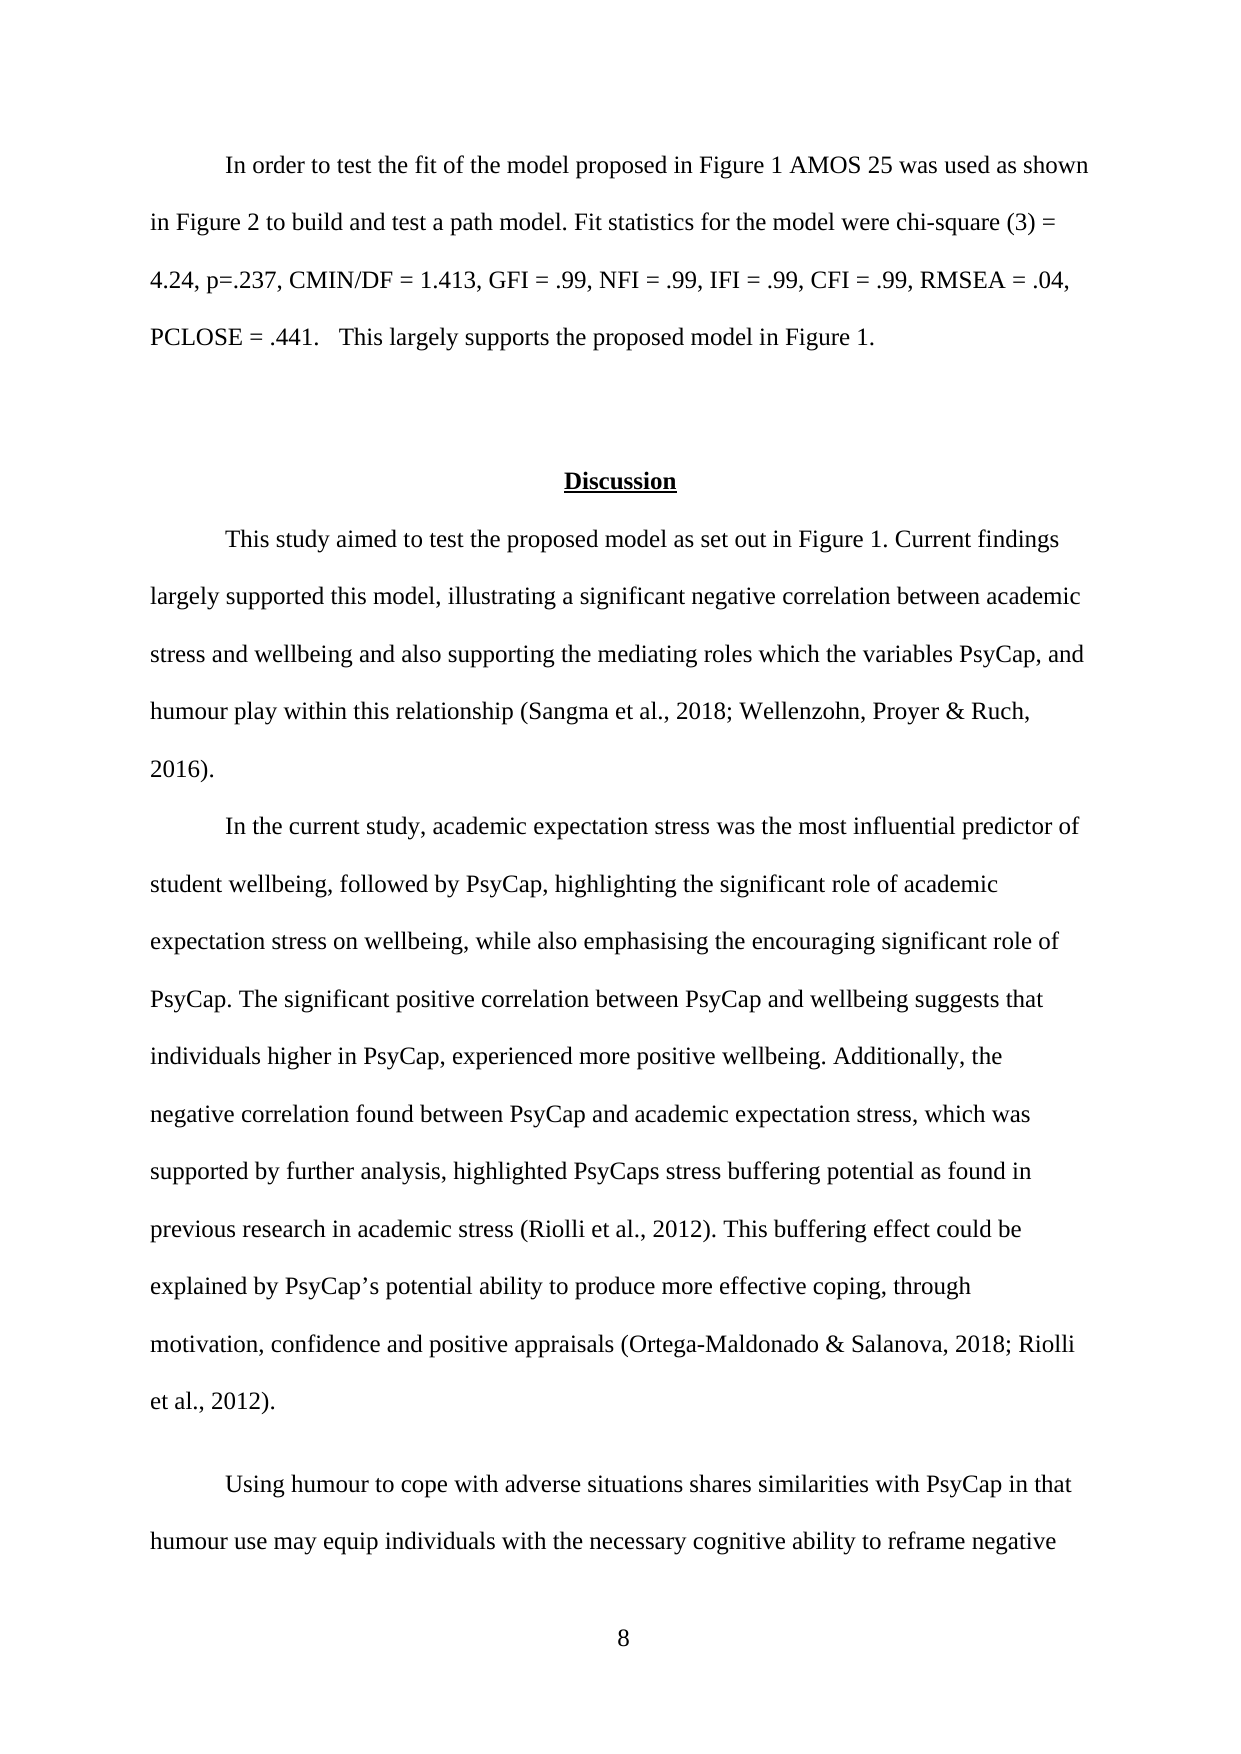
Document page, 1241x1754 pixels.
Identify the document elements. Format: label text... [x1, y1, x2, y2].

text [150, 1469, 1090, 1555]
text Discussion [150, 466, 1090, 495]
text This study aimed to test the proposed model as set out in Figure 1. Current findings largely supported this model, illustrating a significant negative correlation between academic stress and wellbeing and also supporting the mediating roles which the variables PsyCap, and humour play within this relationship (Sangma et al., 2018; Wellenzohn, Proyer & Ruch, 2016). [150, 524, 1090, 782]
text In the current study, academic expectation stress was the most influential predictor of student wellbeing, followed by PsyCap, highlighting the significant role of academic expectation stress on wellbeing, while also emphasising the encouraging significant role of PsyCap. The significant positive correlation between PsyCap and wellbeing suggests that individuals higher in PsyCap, experienced more positive wellbeing. Additionally, the negative correlation found between PsyCap and academic expectation stress, which was supported by further analysis, highlighted PsyCaps stress buffering potential as found in previous research in academic stress (Riolli et al., 2012). This buffering effect could be explained by PsyCap’s potential ability to produce more effective coping, through motivation, confidence and positive appraisals (Ortega-Maldonado & Salanova, 2018; Riolli et al., 2012). [150, 811, 1090, 1415]
text In order to test the fit of the model proposed in Figure 1 AMOS 25 was used as shown in Figure 2 to build and test a path model. Fit statistics for the model were chi-square (3) = 4.24, p=.237, CMIN/DF = 1.413, GFI = .99, NFI = .99, IFI = .99, CFI = .99, RMSEA = .04, PCLOSE = .441. This largely supports the proposed model in Figure 1. [150, 150, 1090, 351]
